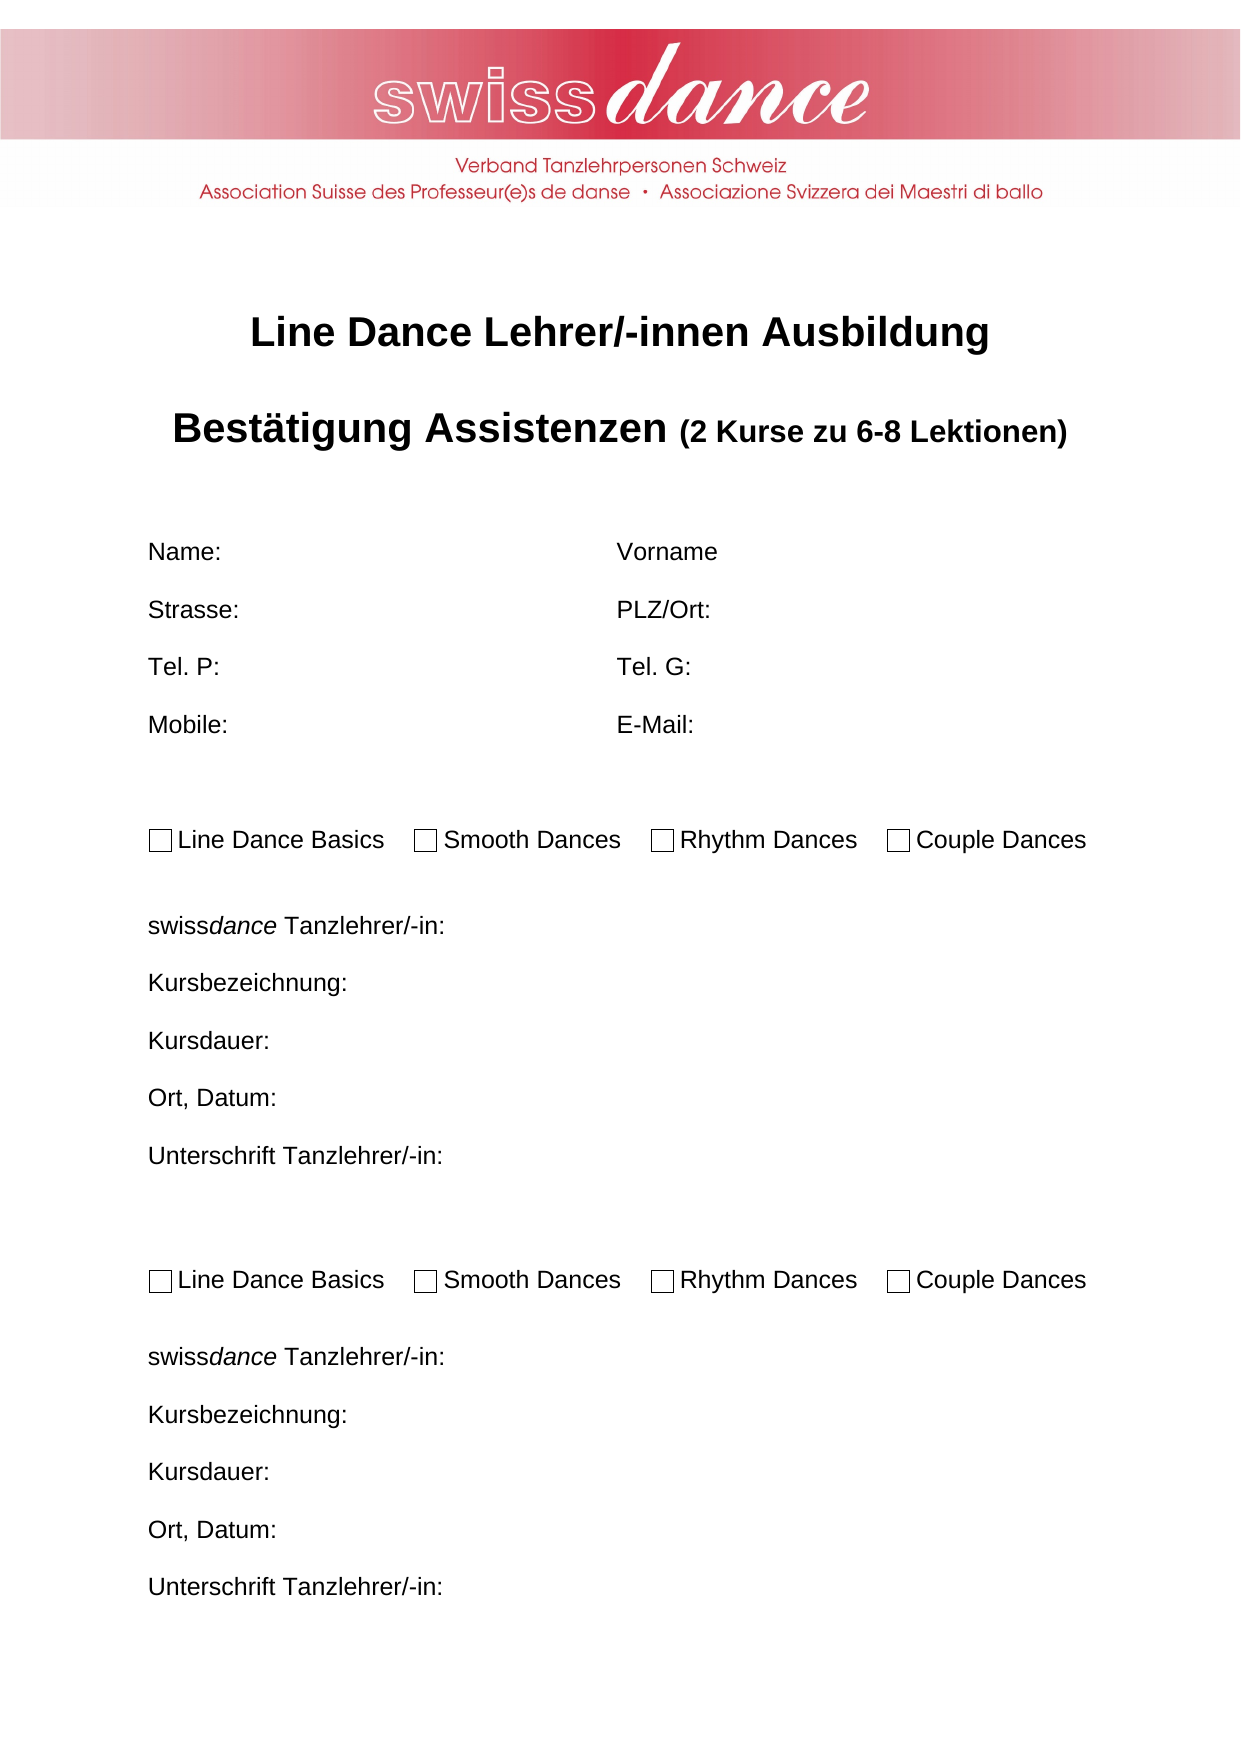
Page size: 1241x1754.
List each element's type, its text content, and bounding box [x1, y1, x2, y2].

text Ort, Datum: [148, 1514, 1092, 1543]
text swissdance Tanzlehrer/-in: [148, 911, 1092, 939]
text Ort, Datum: [148, 1083, 1092, 1112]
text Unterschrift Tanzlehrer/-in: [148, 1572, 1092, 1601]
text Kursdauer: [148, 1026, 1092, 1054]
text Mobile: E-Mail: [148, 709, 1092, 738]
picture [0, 29, 1241, 207]
text swissdance Tanzlehrer/-in: [148, 1342, 1092, 1371]
text Kursdauer: [148, 1457, 1092, 1486]
text Name: Vorname [148, 537, 1092, 566]
title Line Dance Lehrer/-innen Ausbildung [148, 307, 1092, 355]
text Line Dance Basics Smooth Dances Rhythm Dances Couple Dances [148, 1265, 1092, 1294]
text Kursbezeichnung: [148, 1399, 1092, 1428]
text Kursbezeichnung: [148, 968, 1092, 997]
title Bestätigung Assistenzen (2 Kurse zu 6-8 Lektionen) [148, 403, 1092, 451]
text Strasse: PLZ/Ort: [148, 594, 1092, 623]
text Line Dance Basics Smooth Dances Rhythm Dances Couple Dances [148, 824, 1092, 853]
text Tel. P: Tel. G: [148, 652, 1092, 681]
text Unterschrift Tanzlehrer/-in: [148, 1141, 1092, 1169]
